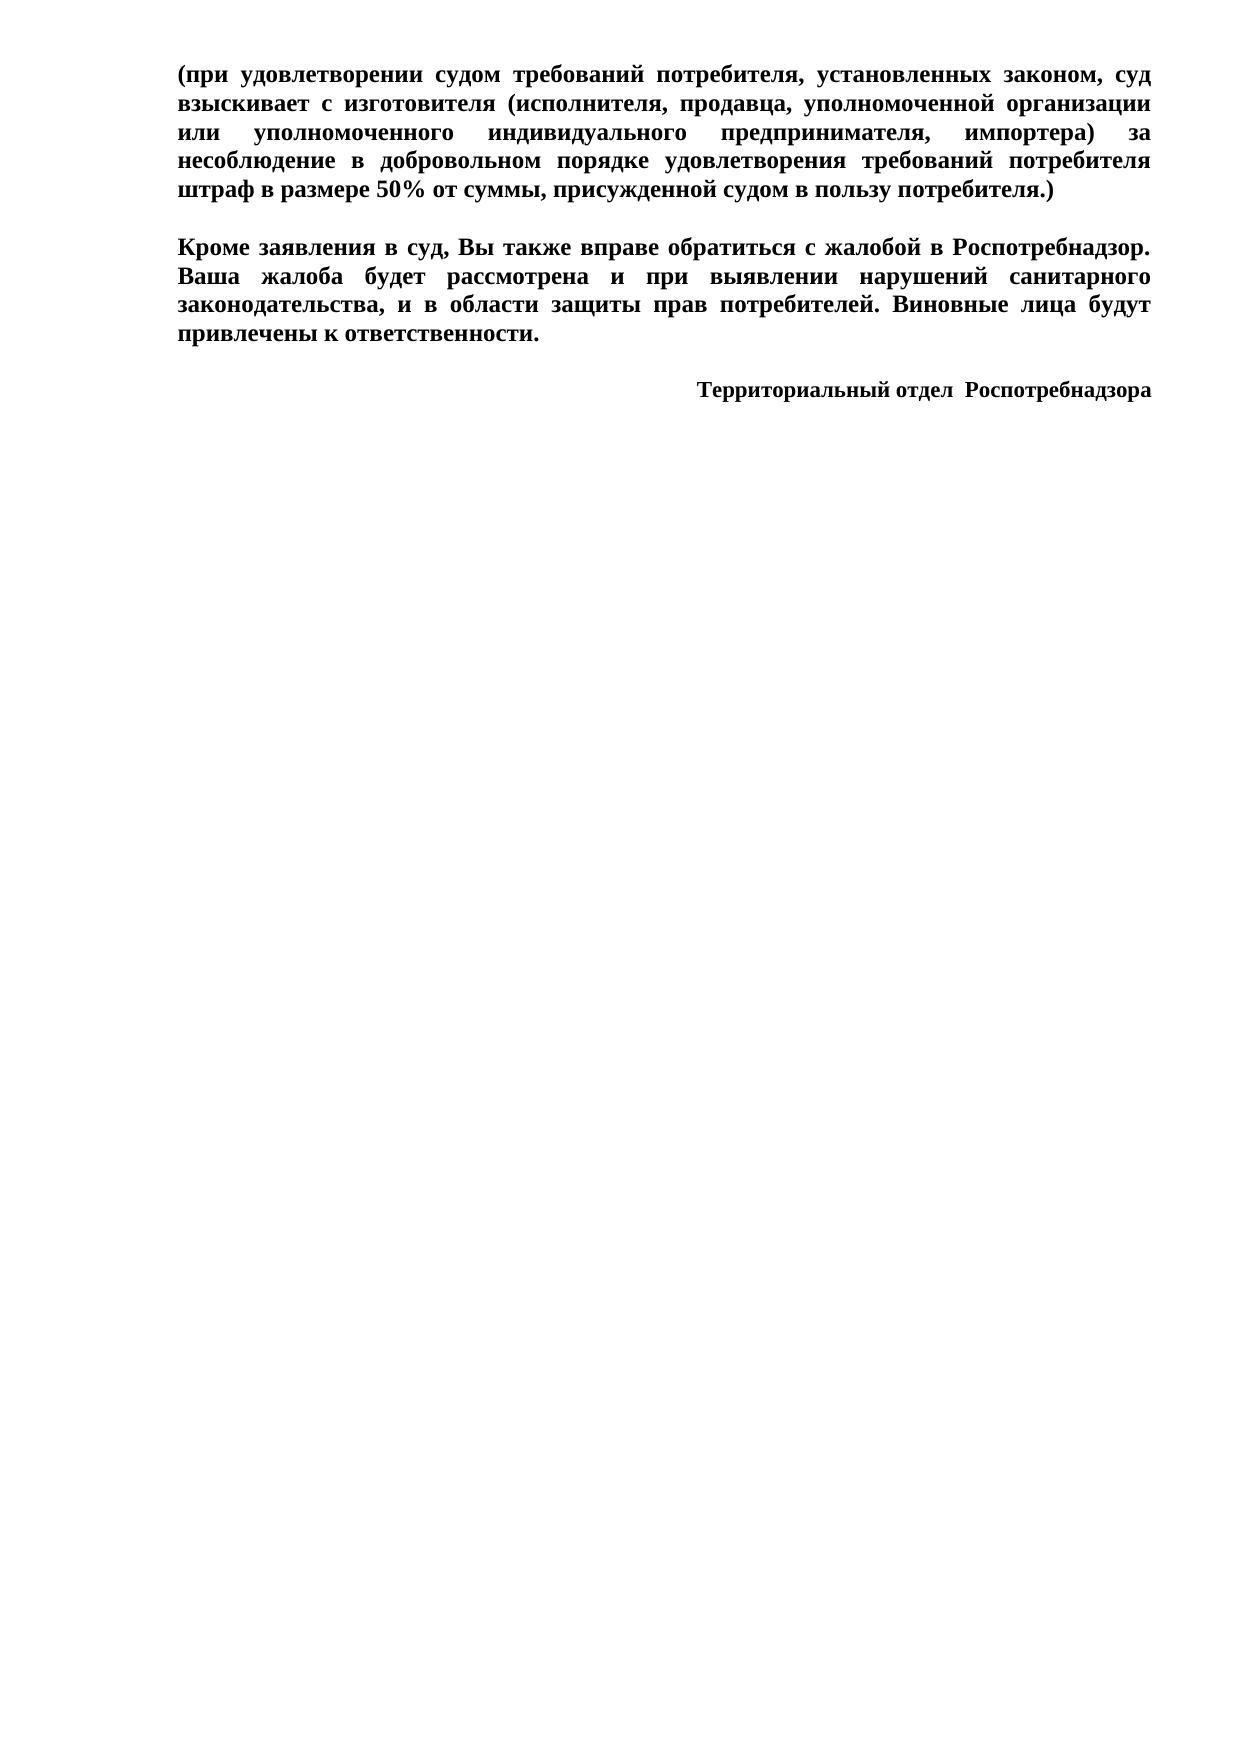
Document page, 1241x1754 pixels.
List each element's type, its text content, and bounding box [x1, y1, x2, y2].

text Кроме заявления в суд, Вы также вправе обратиться с жалобой в Роспотребнадзор. Ваша жалоба будет рассмотрена и при выявлении нарушений санитарного законодательства, и в области защиты прав потребителей. Виновные лица будут привлечены к ответственности. [177, 232, 1152, 347]
text Территориальный отдел Роспотребнадзора [177, 376, 1152, 403]
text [177, 59, 1152, 203]
